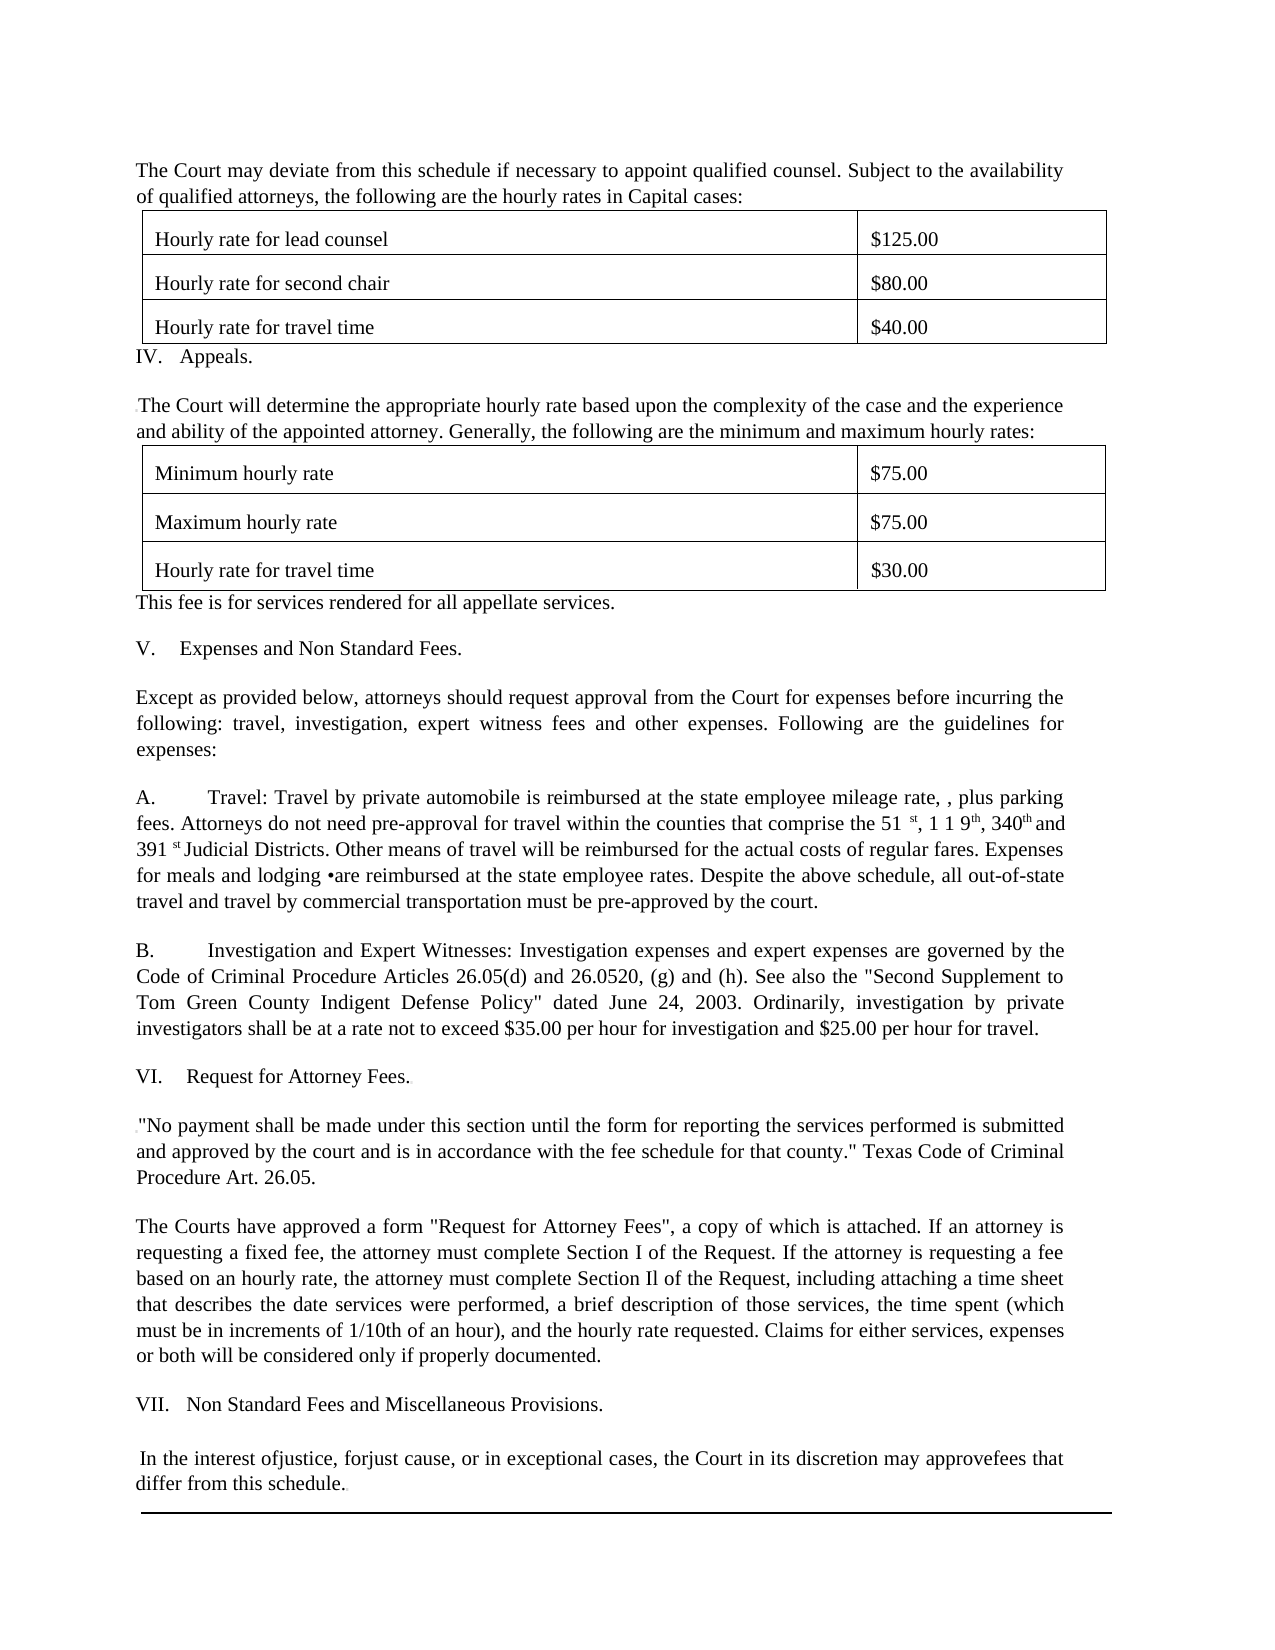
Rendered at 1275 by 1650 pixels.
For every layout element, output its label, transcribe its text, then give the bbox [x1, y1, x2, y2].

text Except as provided below, attorneys should request approval from the Court for expenses before incurring the following: travel, investigation, expert witness fees and other expenses. Following are the guidelines for expenses: [135, 685, 1066, 761]
text The Courts have approved a form "Request for Attorney Fees", a copy of which is attached. If an attorney is requesting a fixed fee, the attorney must complete Section I of the Request. If the attorney is requesting a fee based on an hourly rate, the attorney must complete Section Il of the Request, including attaching a time sheet that describes the date services were performed, a brief description of those services, the time spent (which must be in increments of 1/10th of an hour), and the hourly rate requested. Claims for either services, expenses or both will be considered only if properly documented. [135, 1214, 1066, 1367]
text In the interest ofjustice, forjust cause, or in exceptional cases, the Court in its discretion may approvefees that differ from this schedule. [135, 1445, 1066, 1495]
table_cell Hourly rate for travel time [143, 542, 857, 589]
table_header Hourly rate for lead counsel [143, 211, 857, 254]
text The Court may deviate from this schedule if necessary to appoint qualified counsel. Subject to the availability of qualified attorneys, the following are the hourly rates in Capital cases: [135, 158, 1066, 208]
table_cell $30.00 [858, 542, 1105, 589]
table_cell Maximum hourly rate [143, 494, 857, 541]
text This fee is for services rendered for all appellate services. [135, 590, 1066, 614]
table_cell $40.00 [858, 300, 1106, 343]
table_cell Hourly rate for second chair [143, 255, 857, 299]
table_cell $80.00 [858, 255, 1106, 299]
table_cell $75.00 [858, 494, 1105, 541]
text The Court will determine the appropriate hourly rate based upon the complexity of the case and the experience and ability of the appointed attorney. Generally, the following are the minimum and maximum hourly rates: [135, 393, 1066, 443]
list Appeals. [135, 344, 1066, 368]
list Non Standard Fees and Miscellaneous Provisions. [135, 1392, 1066, 1416]
table_header $125.00 [858, 211, 1106, 254]
table_header $75.00 [858, 446, 1105, 493]
table_header Minimum hourly rate [143, 446, 857, 493]
list Travel: Travel by private automobile is reimbursed at the state employee mileage rate, , plus parking fees. Attorneys do not need pre-approval for travel within the counties that comprise the 51 st, 1 1 9th, 340th and 391 st Judicial Districts. Other means of travel will be reimbursed for the actual costs of regular fares. Expenses for meals and lodging •are reimbursed at the state employee rates. Despite the above schedule, all out-of-state travel and travel by commercial transportation must be pre-approved by the court. [135, 785, 1066, 913]
list Expenses and Non Standard Fees. [135, 636, 1066, 660]
list Request for Attorney Fees. [135, 1064, 1066, 1088]
text "No payment shall be made under this section until the form for reporting the services performed is submitted and approved by the court and is in accordance with the fee schedule for that county." Texas Code of Criminal Procedure Art. 26.05. [135, 1113, 1066, 1189]
table_cell Hourly rate for travel time [143, 300, 857, 343]
list Investigation and Expert Witnesses: Investigation expenses and expert expenses are governed by the Code of Criminal Procedure Articles 26.05(d) and 26.0520, (g) and (h). See also the "Second Supplement to Tom Green County Indigent Defense Policy" dated June 24, 2003. Ordinarily, investigation by private investigators shall be at a rate not to exceed $35.00 per hour for investigation and $25.00 per hour for travel. [135, 938, 1066, 1040]
